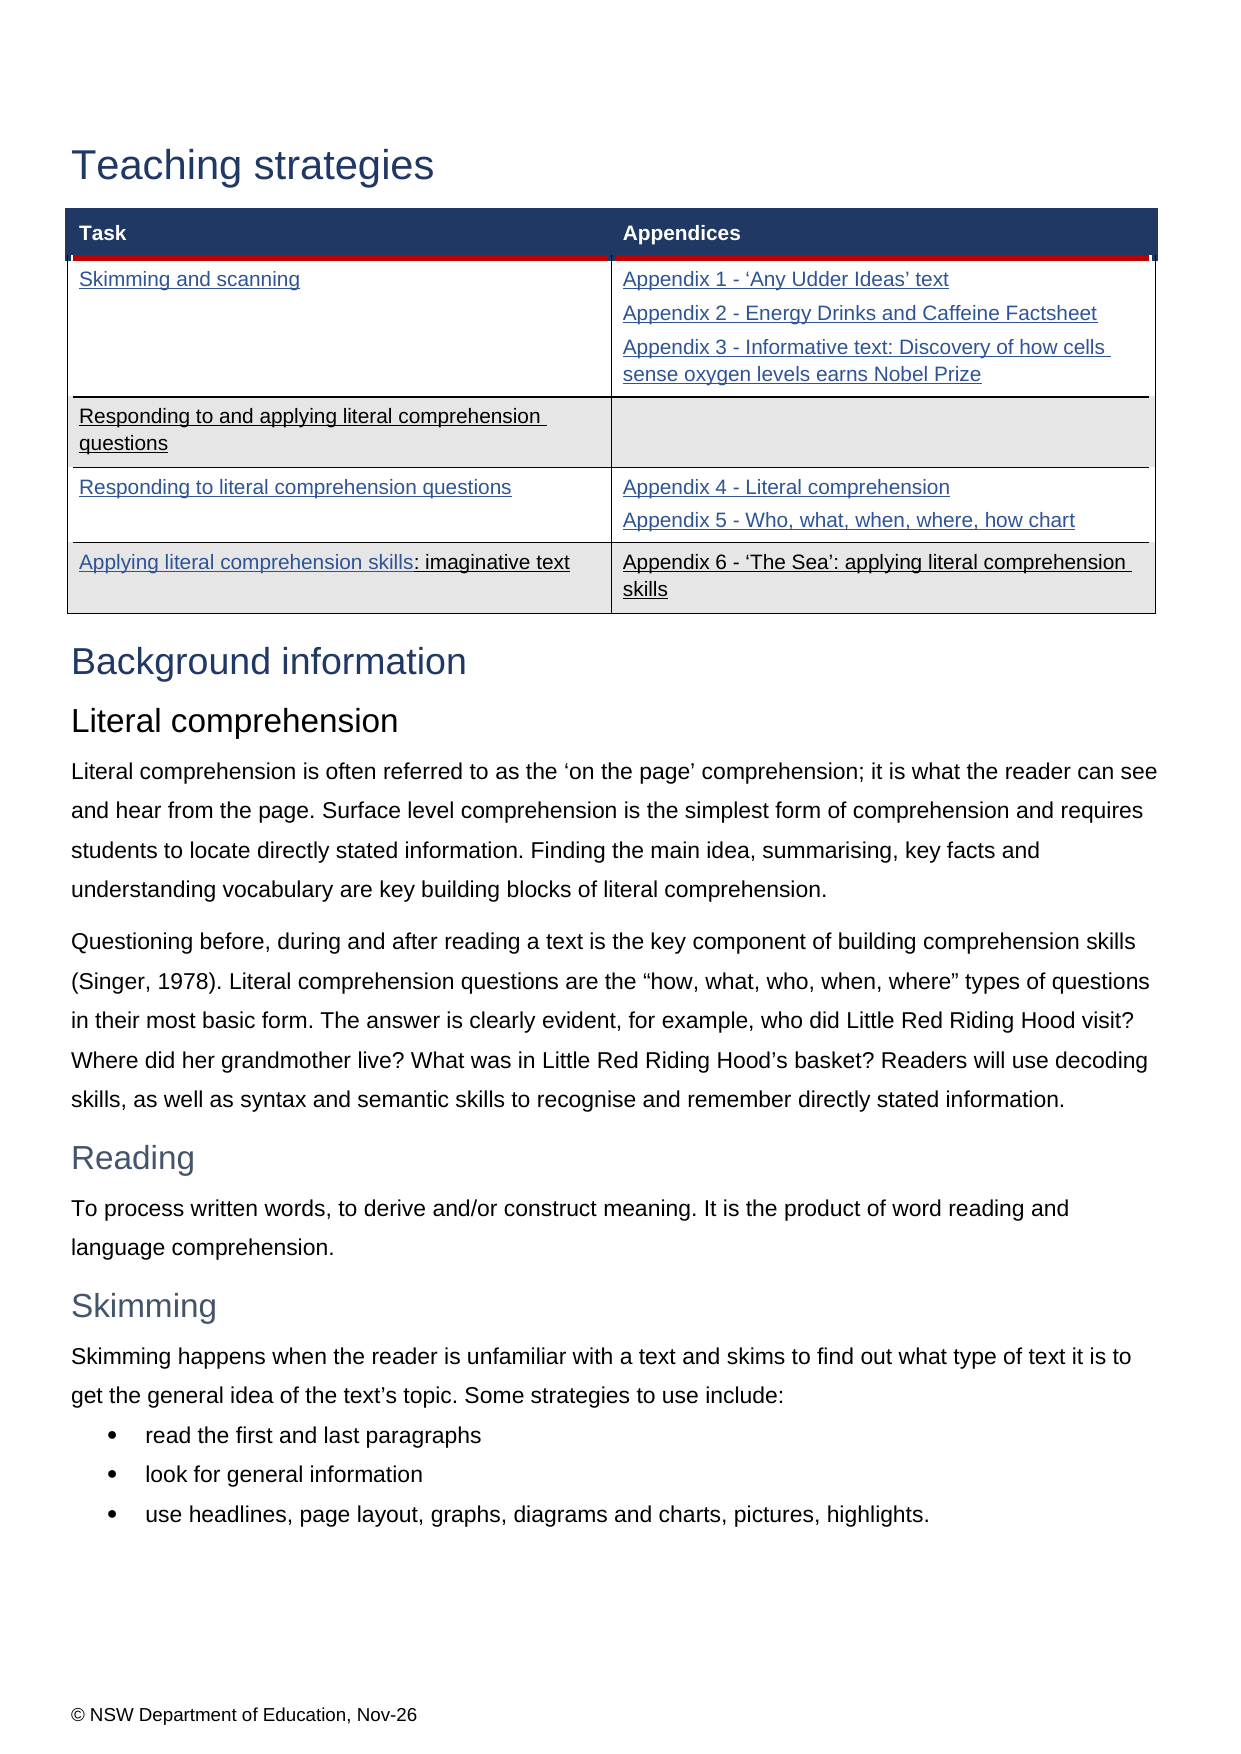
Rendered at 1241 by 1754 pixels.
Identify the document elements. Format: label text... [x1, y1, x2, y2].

table_cell Appendix 6 - ‘The Sea’: applying literal comprehension skills [612, 542, 1155, 613]
text Literal comprehension is often referred to as the ‘on the page’ comprehension; it is what the reader can see and hear from the page. Surface level comprehension is the simplest form of comprehension and requires students to locate directly stated information. Finding the main idea, summarising, key facts and understanding vocabulary are key building blocks of literal comprehension. [71, 758, 1169, 903]
table_cell Skimming and scanning [68, 255, 611, 396]
text Questioning before, during and after reading a text is the key component of building comprehension skills (Singer, 1978). Literal comprehension questions are the “how, what, who, when, where” types of questions in their most basic form. The answer is clearly evident, for example, who did Little Red Riding Hood visit? Where did her grandmother live? What was in Little Red Riding Hood’s basket? Readers will use decoding skills, as well as syntax and semantic skills to recognise and remember directly stated information. [71, 928, 1169, 1113]
text To process written words, to derive and/or construct meaning. It is the product of word reading and language comprehension. [71, 1195, 1169, 1261]
table_cell Appendix 1 - ‘Any Udder Ideas’ text Appendix 2 - Energy Drinks and Caffeine Factsheet Appendix 3 - Informative text: Discovery of how cells sense oxygen levels earns Nobel Prize [612, 255, 1155, 396]
table_cell Applying literal comprehension skills: imaginative text [68, 542, 611, 613]
list use headlines, page layout, graphs, diagrams and charts, pictures, highlights. [108, 1501, 1169, 1527]
table_cell [612, 396, 1155, 467]
text Skimming happens when the reader is unfamiliar with a text and skims to find out what type of text it is to get the general idea of the text’s topic. Some strategies to use include: [71, 1343, 1169, 1409]
subtitle Skimming [71, 1286, 1169, 1325]
subtitle Background information [71, 639, 1169, 682]
table_cell Responding to literal comprehension questions [68, 467, 611, 542]
table_header Task [71, 215, 608, 255]
list look for general information [108, 1461, 1169, 1488]
table_header Appendices [615, 215, 1152, 255]
table_cell Appendix 4 - Literal comprehension Appendix 5 - Who, what, when, where, how chart [612, 467, 1155, 542]
subtitle Teaching strategies [71, 141, 1169, 188]
table_cell Responding to and applying literal comprehension questions [68, 396, 611, 467]
subtitle Literal comprehension [71, 701, 1169, 740]
list read the first and last paragraphs [108, 1422, 1169, 1448]
subtitle Reading [71, 1138, 1169, 1177]
